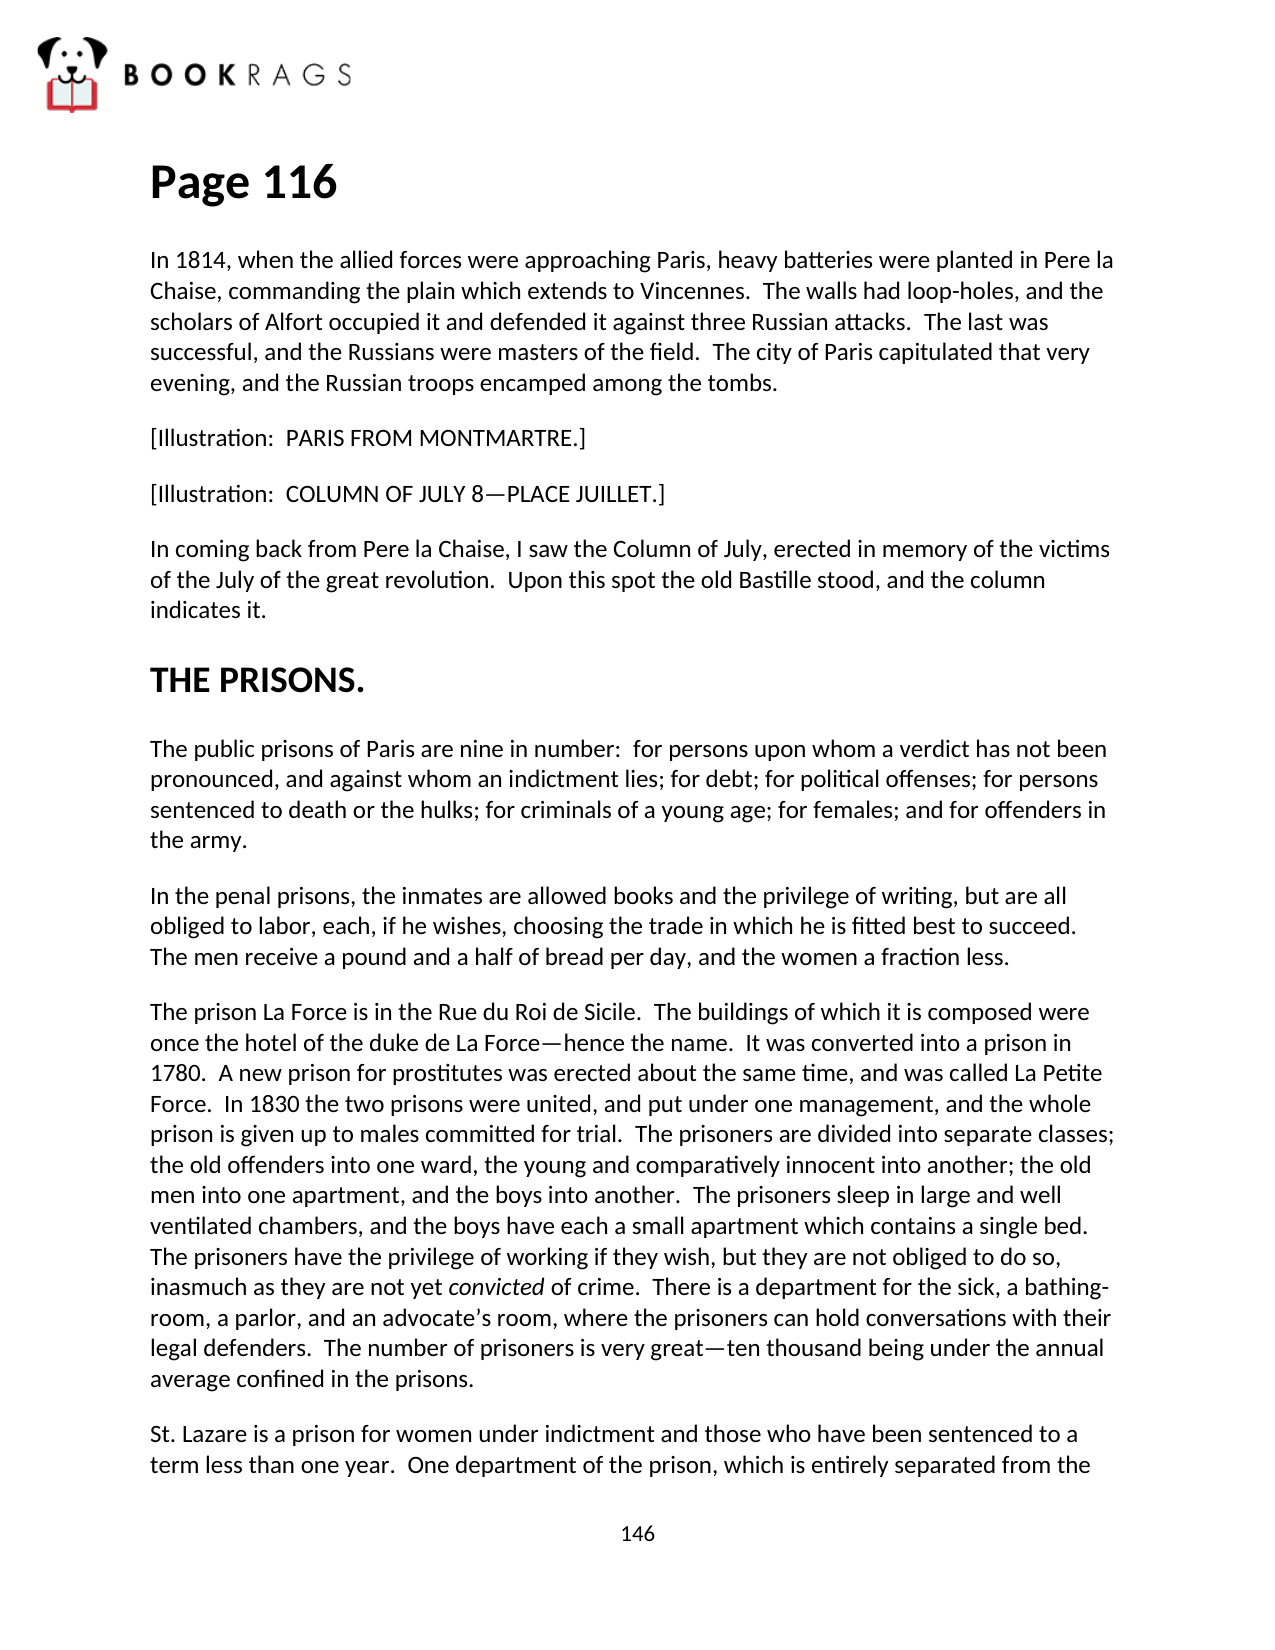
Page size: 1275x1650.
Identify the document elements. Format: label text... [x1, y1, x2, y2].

text The public prisons of Paris are nine in number: for persons upon whom a verdict has not been pronounced, and against whom an indictment lies; for debt; for political offenses; for persons sentenced to death or the hulks; for criminals of a young age; for females; and for offenders in the army. [150, 733, 1125, 855]
text [Illustration: PARIS FROM MONTMARTRE.] [150, 422, 1125, 453]
text THE PRISONS. [150, 656, 1125, 702]
text In coming back from Pere la Chaise, I saw the Column of July, erected in memory of the victims of the July of the great revolution. Upon this spot the old Bastille stood, and the column indicates it. [150, 533, 1125, 625]
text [150, 1418, 1125, 1479]
text Page 116 [150, 150, 1125, 211]
text [Illustration: COLUMN OF JULY 8—­PLACE JUILLET.] [150, 478, 1125, 508]
text The prison La Force is in the Rue du Roi de Sicile. The buildings of which it is composed were once the hotel of the duke de La Force—­hence the name. It was converted into a prison in 1780. A new prison for prostitutes was erected about the same time, and was called La Petite Force. In 1830 the two prisons were united, and put under one management, and the whole prison is given up to males committed for trial. The prisoners are divided into separate classes; the old offenders into one ward, the young and comparatively innocent into another; the old men into one apartment, and the boys into another. The prisoners sleep in large and well ventilated chambers, and the boys have each a small apartment which contains a single bed. The prisoners have the privilege of working if they wish, but they are not obliged to do so, inasmuch as they are not yet convicted of crime. There is a department for the sick, a bathing-room, a parlor, and an advocate’s room, where the prisoners can hold conversations with their legal defenders. The number of prisoners is very great—­ten thousand being under the annual average confined in the prisons. [150, 997, 1125, 1393]
text In 1814, when the allied forces were approaching Paris, heavy batteries were planted in Pere la Chaise, commanding the plain which extends to Vincennes. The walls had loop-holes, and the scholars of Alfort occupied it and defended it against three Russian attacks. The last was successful, and the Russians were masters of the field. The city of Paris capitulated that very evening, and the Russian troops encamped among the tombs. [150, 244, 1125, 397]
text In the penal prisons, the inmates are allowed books and the privilege of writing, but are all obliged to labor, each, if he wishes, choosing the trade in which he is fitted best to succeed. The men receive a pound and a half of bread per day, and the women a fraction less. [150, 880, 1125, 972]
picture [37, 37, 351, 113]
